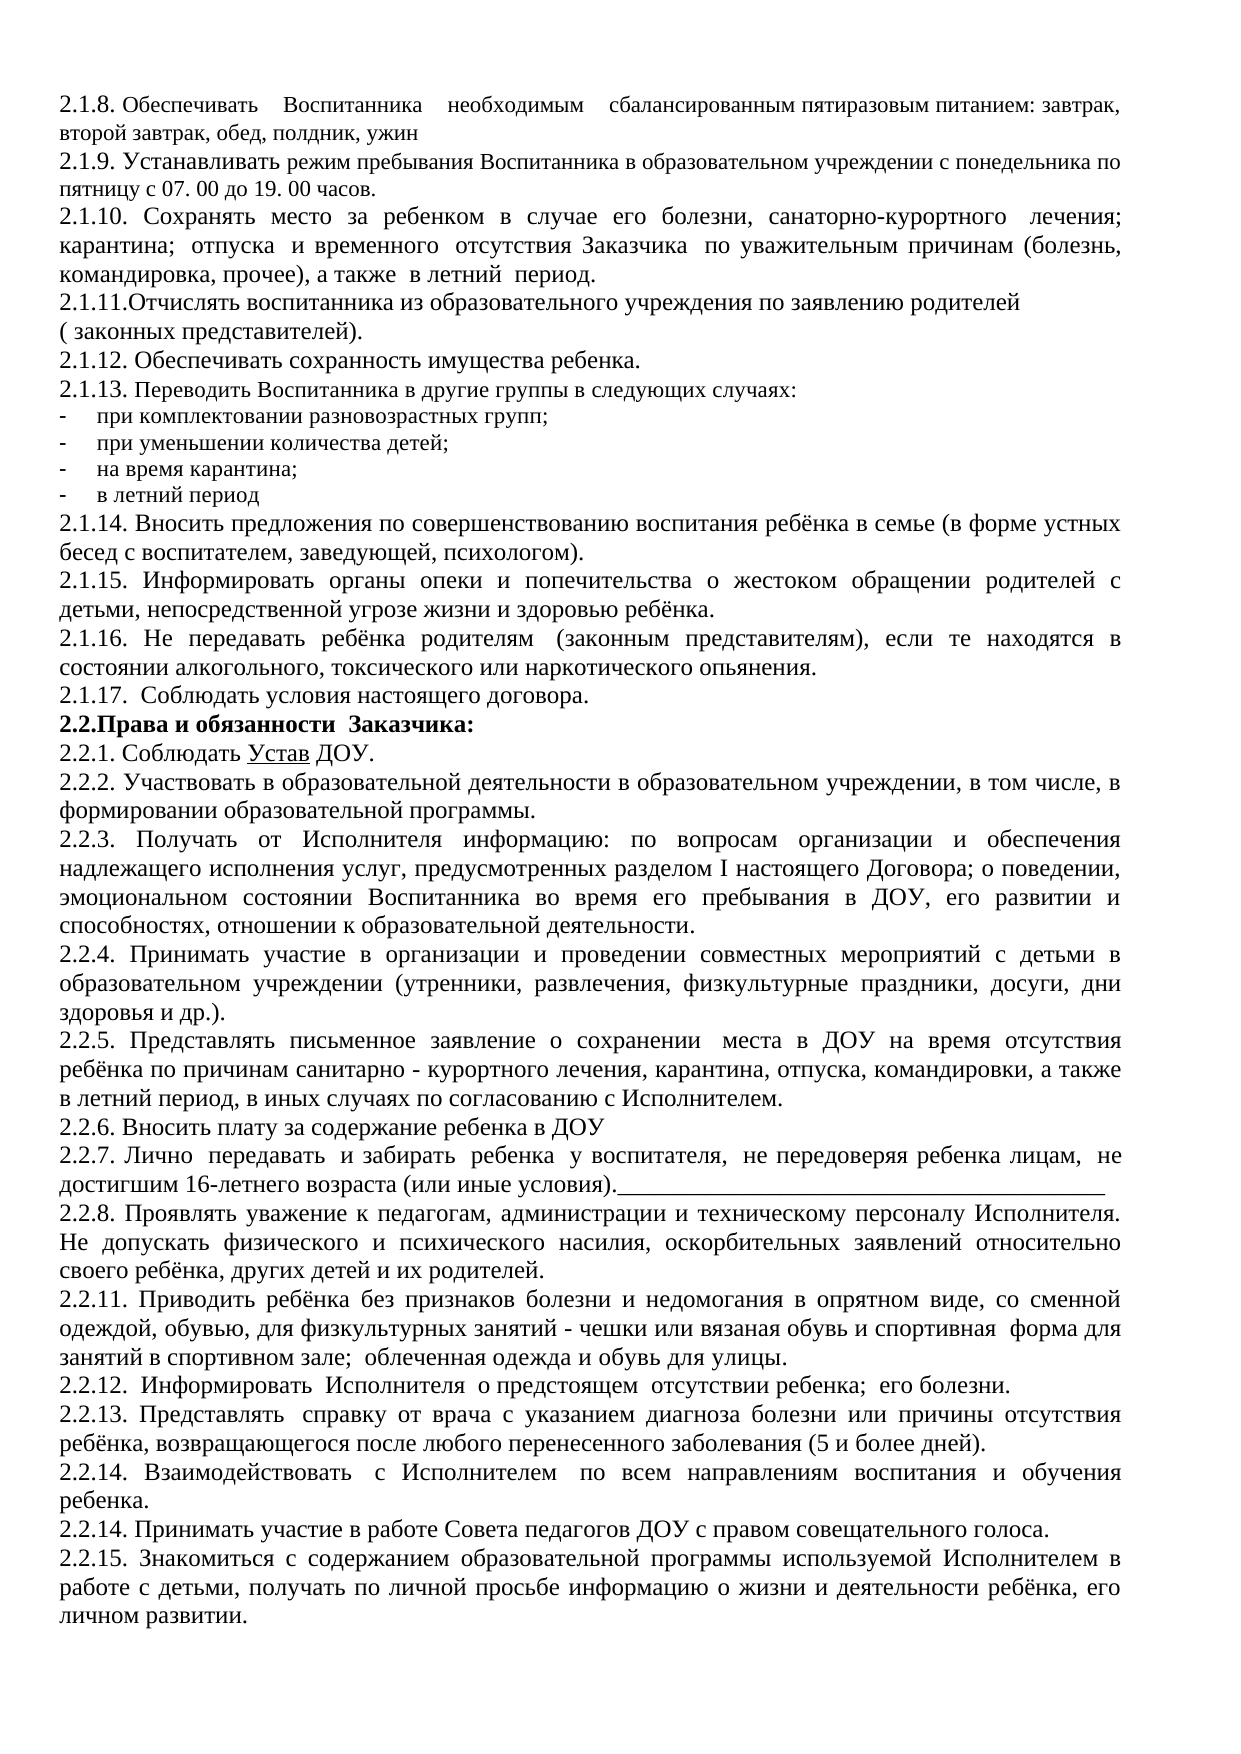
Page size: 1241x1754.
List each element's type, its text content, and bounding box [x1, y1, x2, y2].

text 2.1.16. Не передавать ребёнка родителям (законным представителям), если те находятся в состоянии алкогольного, токсического или наркотического опьянения. [59, 623, 1122, 680]
text 2.2.4. Принимать участие в организации и проведении совместных мероприятий с детьми в образовательном учреждении (утренники, развлечения, физкультурные праздники, досуги, дни здоровья и др.). [59, 939, 1122, 1025]
text 2.2.8. Проявлять уважение к педагогам, администрации и техническому персоналу Исполнителя. Не допускать физического и психического насилия, оскорбительных заявлений относительно своего ребёнка, других детей и их родителей. [59, 1198, 1122, 1284]
text 2.2.11. Приводить ребёнка без признаков болезни и недомогания в опрятном виде, со сменной одеждой, обувью, для физкультурных занятий - чешки или вязаная обувь и спортивная форма для занятий в спортивном зале; облеченная одежда и обувь для улицы. [59, 1284, 1122, 1370]
text 2.2.5. Представлять письменное заявление о сохранении места в ДОУ на время отсутствия ребёнка по причинам санитарно - курортного лечения, карантина, отпуска, командировки, а также в летний период, в иных случаях по согласованию с Исполнителем. [59, 1025, 1122, 1112]
text 2.2.2. Участвовать в образовательной деятельности в образовательном учреждении, в том числе, в формировании образовательной программы. [59, 767, 1122, 824]
text 2.2.14. Принимать участие в работе Совета педагогов ДОУ с правом совещательного голоса. [59, 1514, 1122, 1543]
text ( законных представителей). [59, 316, 1122, 345]
text 2.1.14. Вносить предложения по совершенствованию воспитания ребёнка в семье (в форме устных бесед с воспитателем, заведующей, психологом). [59, 508, 1122, 565]
text 2.2.6. Вносить плату за содержание ребенка в ДОУ [59, 1112, 1122, 1140]
text 2.1.9. Устанавливать режим пребывания Воспитанника в образовательном учреждении с понедельника по пятницу с 07. 00 до 19. 00 часов. [59, 146, 1122, 201]
text 2.2.14. Взаимодействовать с Исполнителем по всем направлениям воспитания и обучения ребенка. [59, 1457, 1122, 1514]
text 2.1.8. Обеспечивать Воспитанника необходимым сбалансированным пятиразовым питанием: завтрак, второй завтрак, обед, полдник, ужин [59, 89, 1122, 146]
text Представлять справку от врача с указанием диагноза болезни или причины отсутствия ребёнка, возвращающегося после любого перенесенного заболевания (5 и более дней). [59, 1399, 1122, 1457]
list в летний период [59, 482, 1122, 508]
text 2.1.17. Соблюдать условия настоящего договора. [59, 680, 1122, 709]
text 2.1.10. Сохранять место за ребенком в случае его болезни, санаторно-курортного лечения; карантина; отпуска и временного отсутствия Заказчика по уважительным причинам (болезнь, командировка, прочее), а также в летний период. [59, 201, 1122, 287]
list при уменьшении количества детей; [59, 429, 1122, 455]
text 2.2.15. Знакомиться с содержанием образовательной программы используемой Исполнителем в работе с детьми, получать по личной просьбе информацию о жизни и деятельности ребёнка, его личном развитии. [59, 1543, 1122, 1629]
text 2.1.13. Переводить Воспитанника в другие группы в следующих случаях: [59, 374, 1122, 402]
text 2.1.11.Отчислять воспитанника из образовательного учреждения по заявлению родителей [59, 287, 1122, 316]
text 2.1.15. Информировать органы опеки и попечительства о жестоком обращении родителей с детьми, непосредственной угрозе жизни и здоровью ребёнка. [59, 565, 1122, 623]
text 2.2.12. Информировать Исполнителя о предстоящем отсутствии ребенка; его болезни. [59, 1370, 1122, 1399]
text 2.2.1. Соблюдать Устав ДОУ. [59, 738, 1122, 767]
text 2.2.Права и обязанности Заказчика: [59, 709, 1122, 738]
text 2.1.12. Обеспечивать сохранность имущества ребенка. [59, 345, 1122, 374]
text 2.2.3. Получать от Исполнителя информацию: по вопросам организации и обеспечения надлежащего исполнения услуг, предусмотренных разделом I настоящего Договора; о поведении, эмоциональном состоянии Воспитанника во время его пребывания в ДОУ, его развитии и способностях, отношении к образовательной деятельности. [59, 824, 1122, 939]
list при комплектовании разновозрастных групп; [59, 402, 1122, 429]
text 2.2.7. Лично передавать и забирать ребенка у воспитателя, не передоверяя ребенка лицам, не достигшим 16-летнего возраста (или иные условия)._______________________________________ [59, 1140, 1122, 1198]
list на время карантина; [59, 455, 1122, 482]
